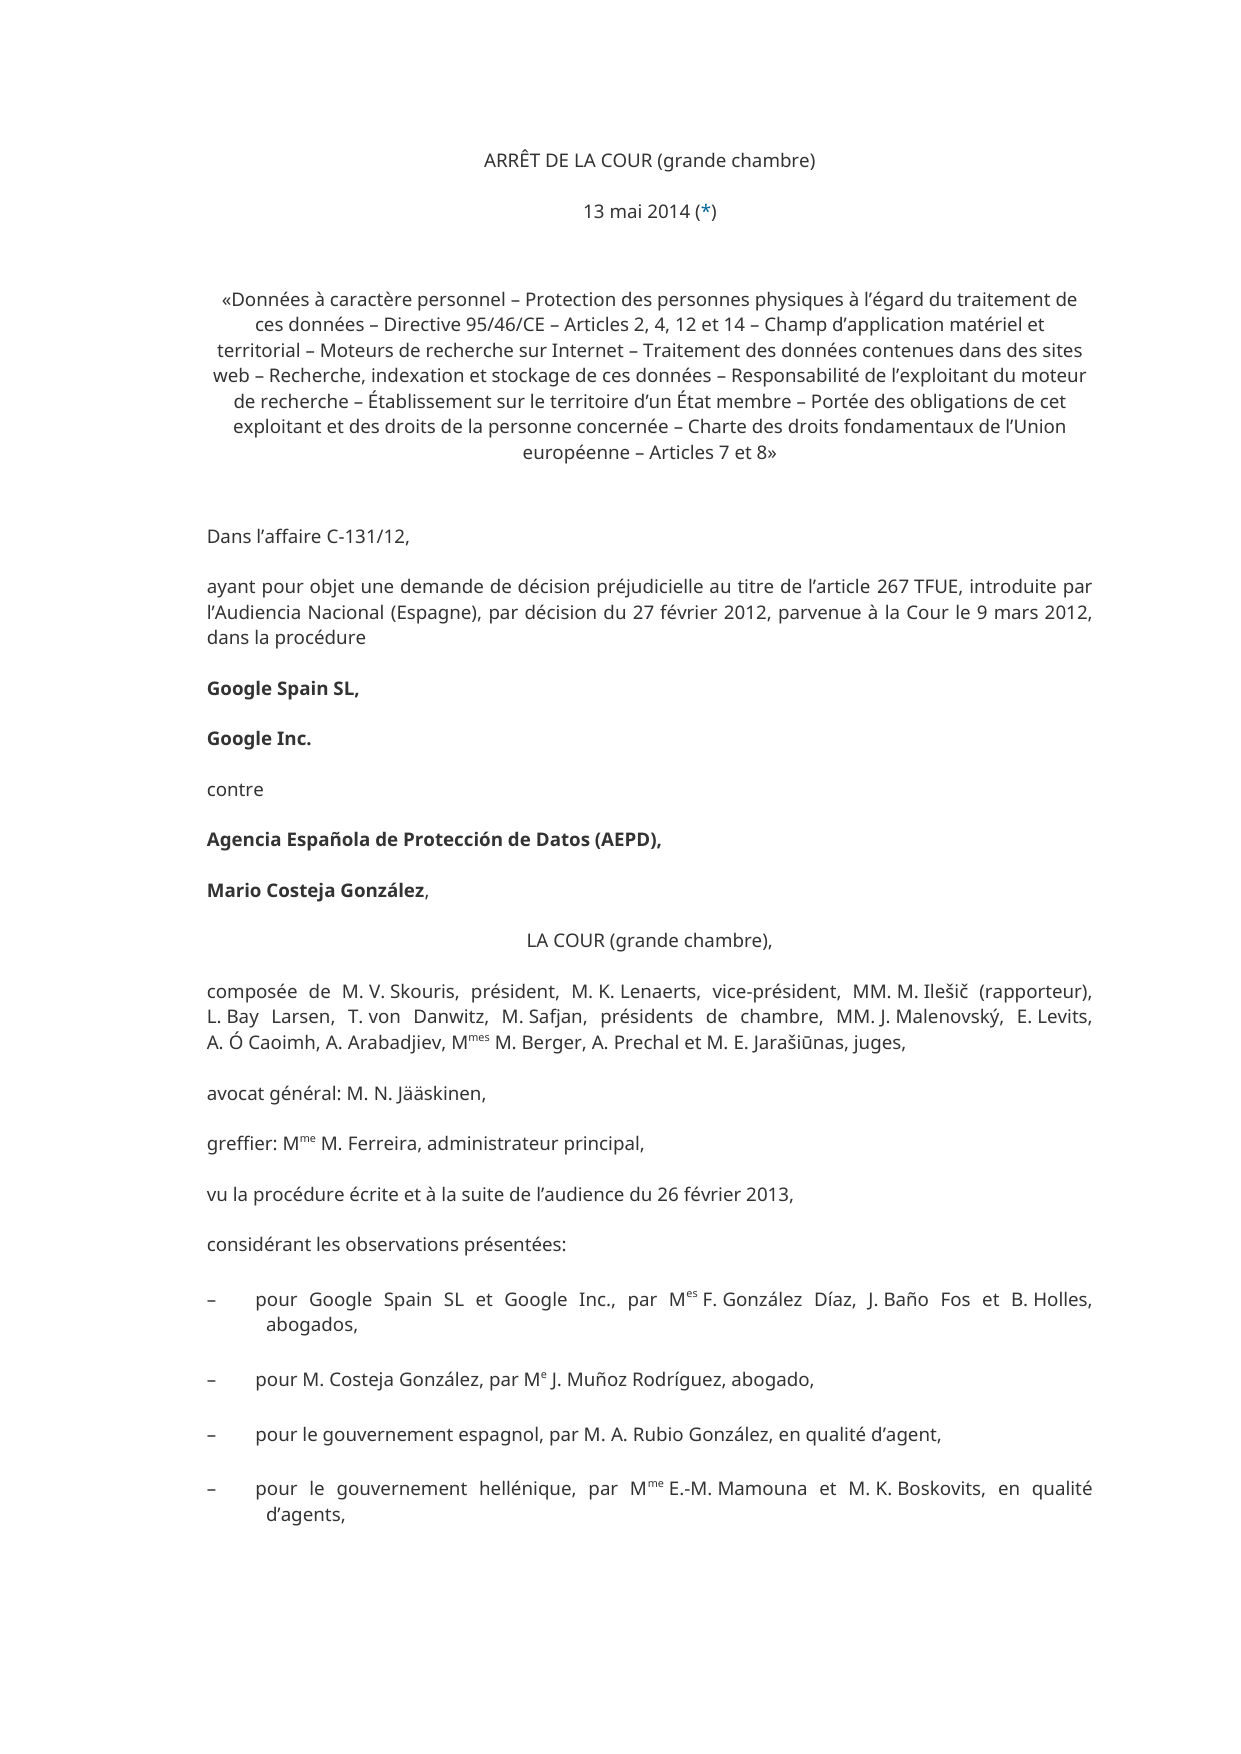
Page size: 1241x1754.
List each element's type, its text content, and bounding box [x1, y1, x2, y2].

text greffier: Mme M. Ferreira, administrateur principal, [207, 1130, 1093, 1156]
text Dans l’affaire C-131/12, [207, 523, 1093, 549]
text Google Inc. [207, 726, 1093, 751]
text Agencia Española de Protección de Datos (AEPD), [207, 827, 1093, 852]
text ARRÊT DE LA COUR (grande chambre) [207, 148, 1093, 173]
text «Données à caractère personnel – Protection des personnes physiques à l’égard du traitement de ces données – Directive 95/46/CE – Articles 2, 4, 12 et 14 – Champ d’application matériel et territorial – Moteurs de recherche sur Internet – Traitement des données contenues dans des sites web – Recherche, indexation et stockage de ces données – Responsabilité de l’exploitant du moteur de recherche – Établissement sur le territoire d’un État membre – Portée des obligations de cet exploitant et des droits de la personne concernée – Charte des droits fondamentaux de l’Union européenne – Articles 7 et 8» [207, 286, 1093, 465]
text – pour le gouvernement hellénique, par Mme E.-M. Mamouna et M. K. Boskovits, en qualité d’agents, [207, 1476, 1093, 1527]
text Mario Costeja González, [207, 877, 1093, 903]
text – pour M. Costeja González, par Me J. Muñoz Rodríguez, abogado, [207, 1366, 1093, 1392]
text 13 mai 2014 (*) [207, 198, 1093, 224]
text contre [207, 776, 1093, 802]
text Google Spain SL, [207, 675, 1093, 701]
text composée de M. V. Skouris, président, M. K. Lenaerts, vice-président, MM. M. Ilešič (rapporteur), L. Bay Larsen, T. von Danwitz, M. Safjan, présidents de chambre, MM. J. Malenovský, E. Levits, A. Ó Caoimh, A. Arabadjiev, Mmes M. Berger, A. Prechal et M. E. Jarašiūnas, juges, [207, 978, 1093, 1055]
text – pour Google Spain SL et Google Inc., par Mes F. González Díaz, J. Baño Fos et B. Holles, abogados, [207, 1286, 1093, 1337]
text avocat général: M. N. Jääskinen, [207, 1080, 1093, 1105]
text considérant les observations présentées: [207, 1231, 1093, 1257]
text LA COUR (grande chambre), [207, 928, 1093, 953]
text vu la procédure écrite et à la suite de l’audience du 26 février 2013, [207, 1181, 1093, 1206]
text ayant pour objet une demande de décision préjudicielle au titre de l’article 267 TFUE, introduite par l’Audiencia Nacional (Espagne), par décision du 27 février 2012, parvenue à la Cour le 9 mars 2012, dans la procédure [207, 574, 1093, 650]
text – pour le gouvernement espagnol, par M. A. Rubio González, en qualité d’agent, [207, 1421, 1093, 1447]
